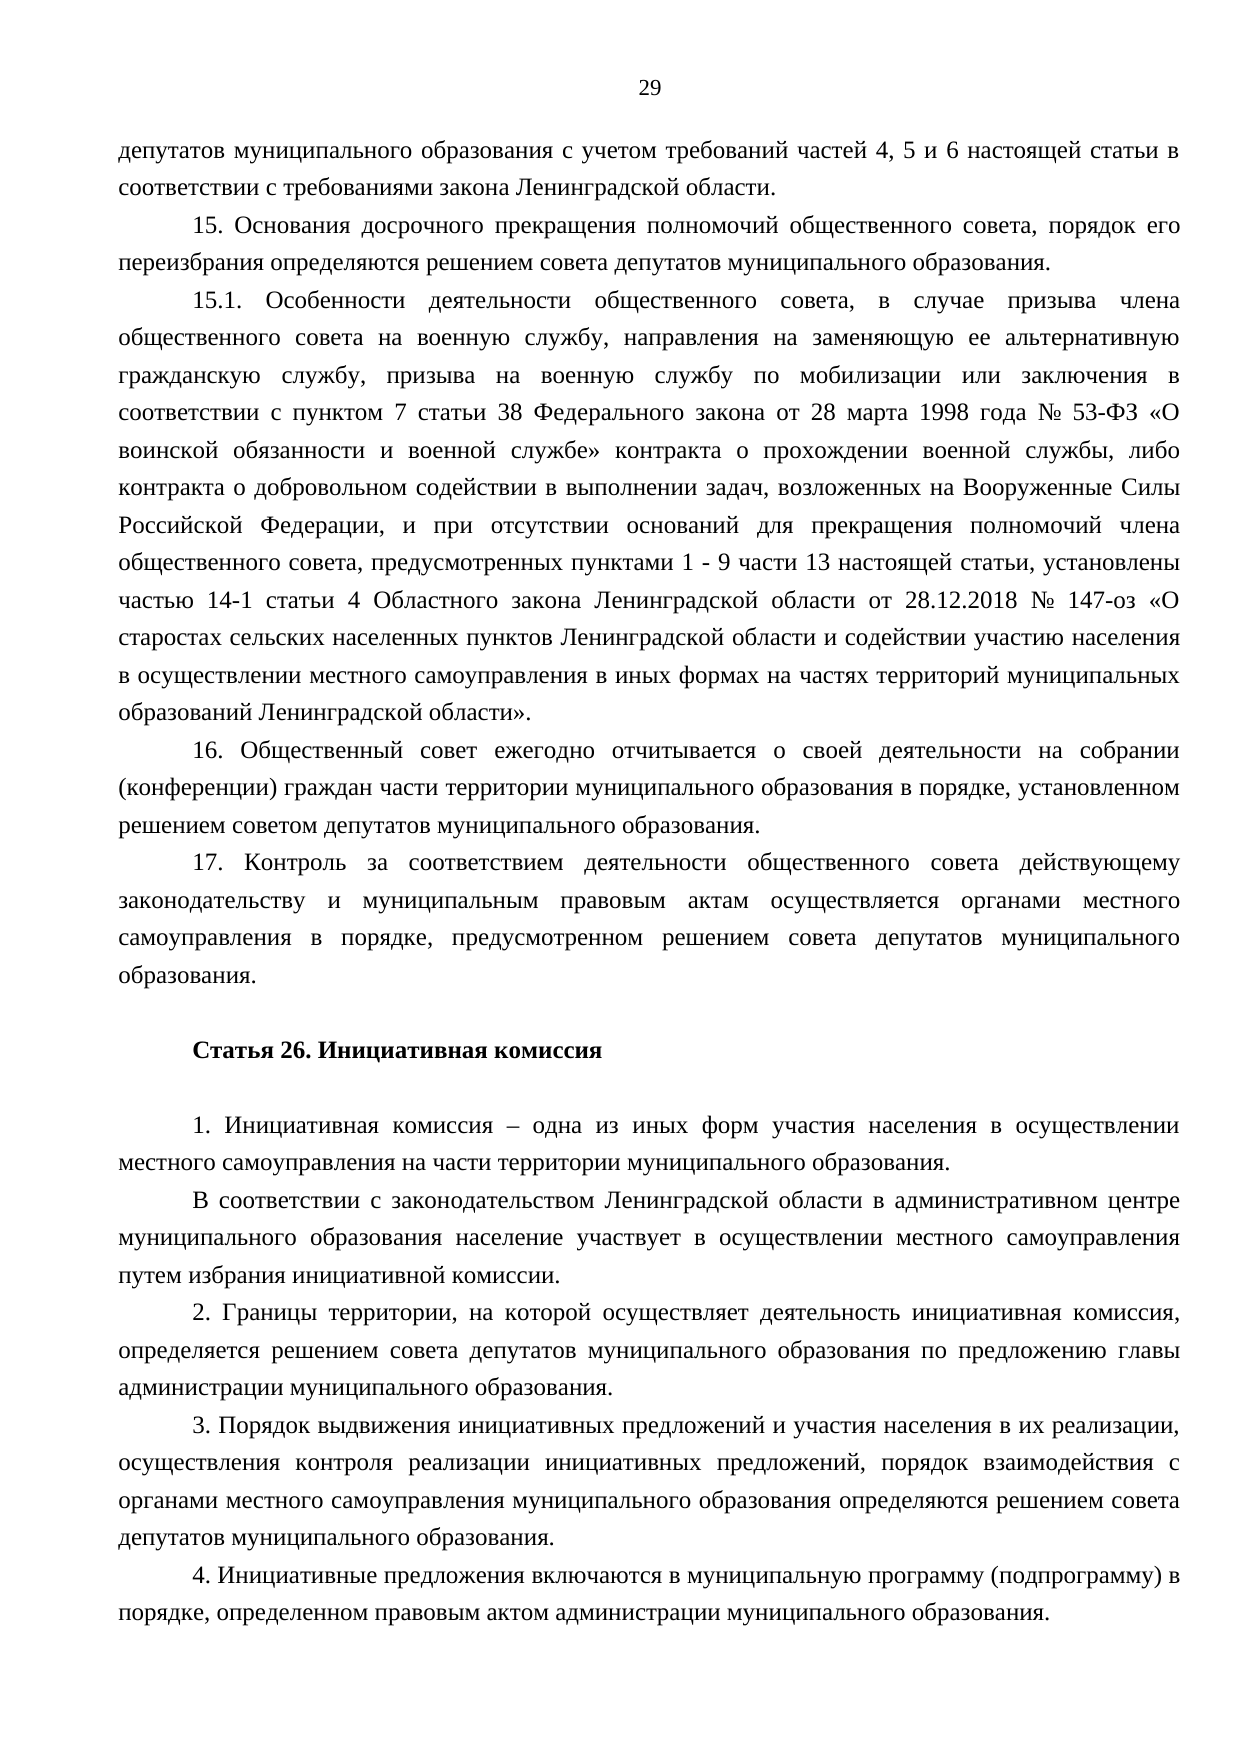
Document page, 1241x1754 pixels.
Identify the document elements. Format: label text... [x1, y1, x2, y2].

text 2. Границы территории, на которой осуществляет деятельность инициативная комиссия, определяется решением совета депутатов муниципального образования по предложению главы администрации муниципального образования. [118, 1291, 1181, 1403]
text 4. Инициативные предложения включаются в муниципальную программу (подпрограмму) в порядке, определенном правовым актом администрации муниципального образования. [118, 1553, 1181, 1628]
text 17. Контроль за соответствием деятельности общественного совета действующему законодательству и муниципальным правовым актам осуществляется органами местного самоуправления в порядке, предусмотренном решением совета депутатов муниципального образования. [118, 841, 1181, 991]
text 15. Основания досрочного прекращения полномочий общественного совета, порядок его переизбрания определяются решением совета депутатов муниципального образования. [118, 203, 1181, 278]
text В соответствии с законодательством Ленинградской области в административном центре муниципального образования население участвует в осуществлении местного самоуправления путем избрания инициативной комиссии. [118, 1178, 1181, 1291]
text Статья 26. Инициативная комиссия [118, 1028, 1181, 1066]
text 3. Порядок выдвижения инициативных предложений и участия населения в их реализации, осуществления контроля реализации инициативных предложений, порядок взаимодействия с органами местного самоуправления муниципального образования определяются решением совета депутатов муниципального образования. [118, 1403, 1181, 1553]
text 16. Общественный совет ежегодно отчитывается о своей деятельности на собрании (конференции) граждан части территории муниципального образования в порядке, установленном решением советом депутатов муниципального образования. [118, 728, 1181, 841]
text 1. Инициативная комиссия – одна из иных форм участия населения в осуществлении местного самоуправления на части территории муниципального образования. [118, 1103, 1181, 1178]
text 15.1. Особенности деятельности общественного совета, в случае призыва члена общественного совета на военную службу, направления на заменяющую ее альтернативную гражданскую службу, призыва на военную службу по мобилизации или заключения в соответствии с пунктом 7 статьи 38 Федерального закона от 28 марта 1998 года № 53-ФЗ «О воинской обязанности и военной службе» контракта о прохождении военной службы, либо контракта о добровольном содействии в выполнении задач, возложенных на Вооруженные Силы Российской Федерации, и при отсутствии оснований для прекращения полномочий члена общественного совета, предусмотренных пунктами 1 - 9 части 13 настоящей статьи, установлены частью 14-1 статьи 4 Областного закона Ленинградской области от 28.12.2018 № 147-оз «О старостах сельских населенных пунктов Ленинградской области и содействии участию населения в осуществлении местного самоуправления в иных формах на частях территорий муниципальных образований Ленинградской области». [118, 278, 1181, 728]
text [118, 128, 1181, 203]
